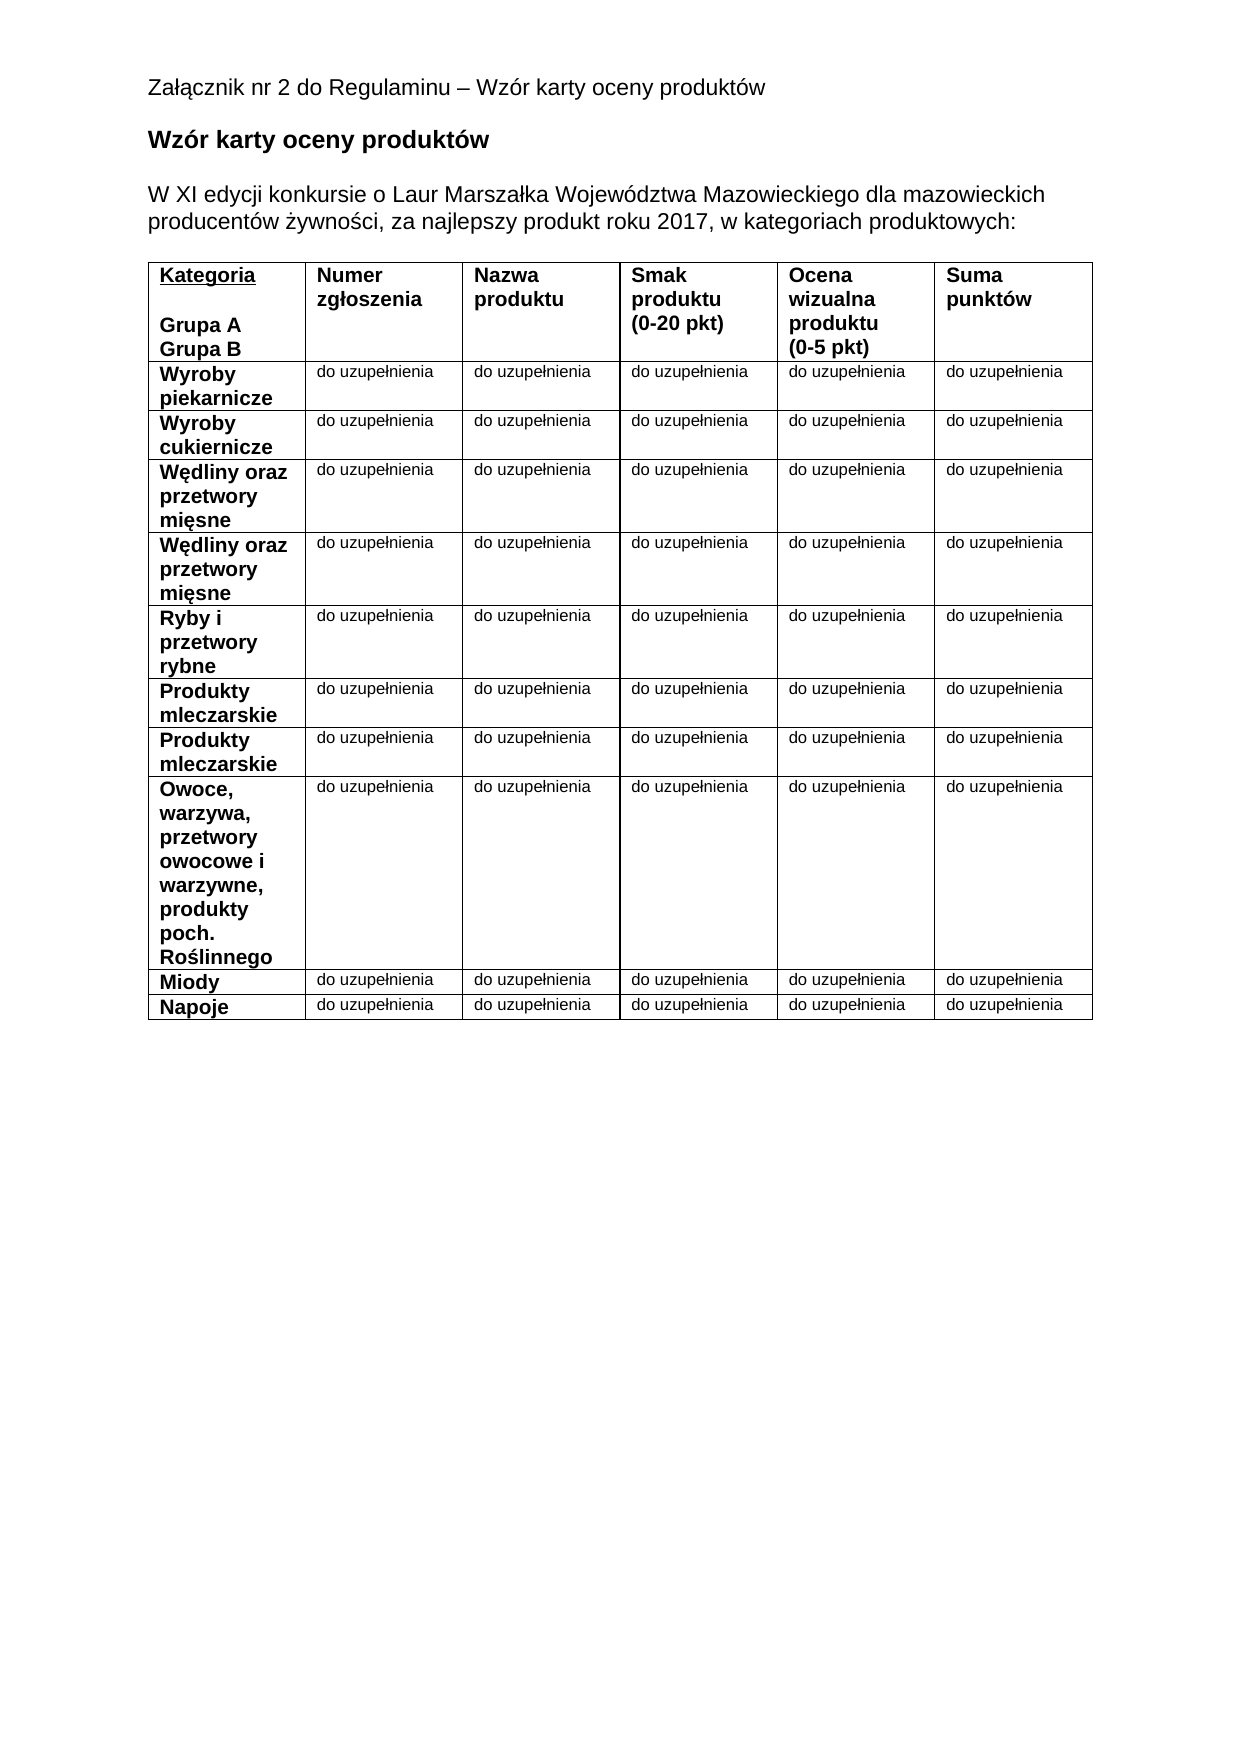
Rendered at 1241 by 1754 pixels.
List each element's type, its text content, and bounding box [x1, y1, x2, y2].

table_cell do uzupełnienia [778, 533, 934, 605]
table_header Numer zgłoszenia [306, 263, 462, 361]
table_header Suma punktów [935, 263, 1092, 361]
table_cell do uzupełnienia [463, 679, 619, 727]
table_cell Wędliny oraz przetwory mięsne [149, 533, 305, 605]
table_header Nazwa produktu [463, 263, 619, 361]
table_cell do uzupełnienia [621, 533, 777, 605]
table_cell do uzupełnienia [463, 362, 619, 410]
table_cell do uzupełnienia [621, 777, 777, 968]
table_cell do uzupełnienia [935, 411, 1092, 459]
table_cell Wyroby piekarnicze [149, 362, 305, 410]
table_cell Wyroby cukiernicze [149, 411, 305, 459]
table_cell do uzupełnienia [306, 970, 462, 993]
table_cell do uzupełnienia [306, 777, 462, 968]
table_cell do uzupełnienia [306, 995, 462, 1018]
table_cell Ryby i przetwory rybne [149, 606, 305, 678]
table_cell do uzupełnienia [778, 995, 934, 1018]
table_cell do uzupełnienia [778, 460, 934, 532]
table_cell do uzupełnienia [778, 362, 934, 410]
table_cell do uzupełnienia [463, 728, 619, 776]
table_cell do uzupełnienia [306, 411, 462, 459]
table_cell do uzupełnienia [306, 362, 462, 410]
table_cell do uzupełnienia [621, 460, 777, 532]
table_cell do uzupełnienia [306, 606, 462, 678]
table_cell do uzupełnienia [935, 728, 1092, 776]
table_cell do uzupełnienia [935, 970, 1092, 993]
table_cell do uzupełnienia [463, 777, 619, 968]
table_cell do uzupełnienia [463, 411, 619, 459]
table_cell do uzupełnienia [463, 995, 619, 1018]
table_cell do uzupełnienia [935, 606, 1092, 678]
table_cell do uzupełnienia [621, 995, 777, 1018]
table_cell do uzupełnienia [935, 362, 1092, 410]
table_header Ocena wizualna produktu (0-5 pkt) [778, 263, 934, 361]
table_cell do uzupełnienia [935, 995, 1092, 1018]
table_cell do uzupełnienia [778, 728, 934, 776]
text Załącznik nr 2 do Regulaminu – Wzór karty oceny produktów [148, 74, 1093, 100]
table_cell do uzupełnienia [463, 460, 619, 532]
table_header Smak produktu (0-20 pkt) [621, 263, 777, 361]
table_cell do uzupełnienia [621, 411, 777, 459]
table_cell do uzupełnienia [935, 533, 1092, 605]
table_cell do uzupełnienia [935, 460, 1092, 532]
table_cell do uzupełnienia [306, 533, 462, 605]
table_header Kategoria Grupa A Grupa B [149, 263, 305, 361]
table_cell do uzupełnienia [621, 362, 777, 410]
table_cell Owoce, warzywa, przetwory owocowe i warzywne, produkty poch. Roślinnego [149, 777, 305, 968]
table_cell do uzupełnienia [306, 460, 462, 532]
table_cell do uzupełnienia [778, 970, 934, 993]
table_cell do uzupełnienia [306, 728, 462, 776]
table_cell do uzupełnienia [621, 679, 777, 727]
table_cell do uzupełnienia [778, 606, 934, 678]
table_cell do uzupełnienia [463, 533, 619, 605]
table_cell do uzupełnienia [935, 777, 1092, 968]
table_cell Miody [149, 970, 305, 993]
table_cell do uzupełnienia [621, 606, 777, 678]
table_cell Napoje [149, 995, 305, 1018]
table_cell do uzupełnienia [306, 679, 462, 727]
table_cell do uzupełnienia [778, 679, 934, 727]
table_cell do uzupełnienia [463, 970, 619, 993]
table_cell Wędliny oraz przetwory mięsne [149, 460, 305, 532]
table_cell do uzupełnienia [778, 411, 934, 459]
subtitle Wzór karty oceny produktów [148, 125, 1093, 154]
table_cell Produkty mleczarskie [149, 679, 305, 727]
table_cell do uzupełnienia [778, 777, 934, 968]
table_cell Produkty mleczarskie [149, 728, 305, 776]
table_cell do uzupełnienia [621, 728, 777, 776]
table_cell do uzupełnienia [463, 606, 619, 678]
table_cell do uzupełnienia [935, 679, 1092, 727]
table_cell do uzupełnienia [621, 970, 777, 993]
text W XI edycji konkursie o Laur Marszałka Województwa Mazowieckiego dla mazowieckich producentów żywności, za najlepszy produkt roku 2017, w kategoriach produktowych: [148, 181, 1093, 262]
